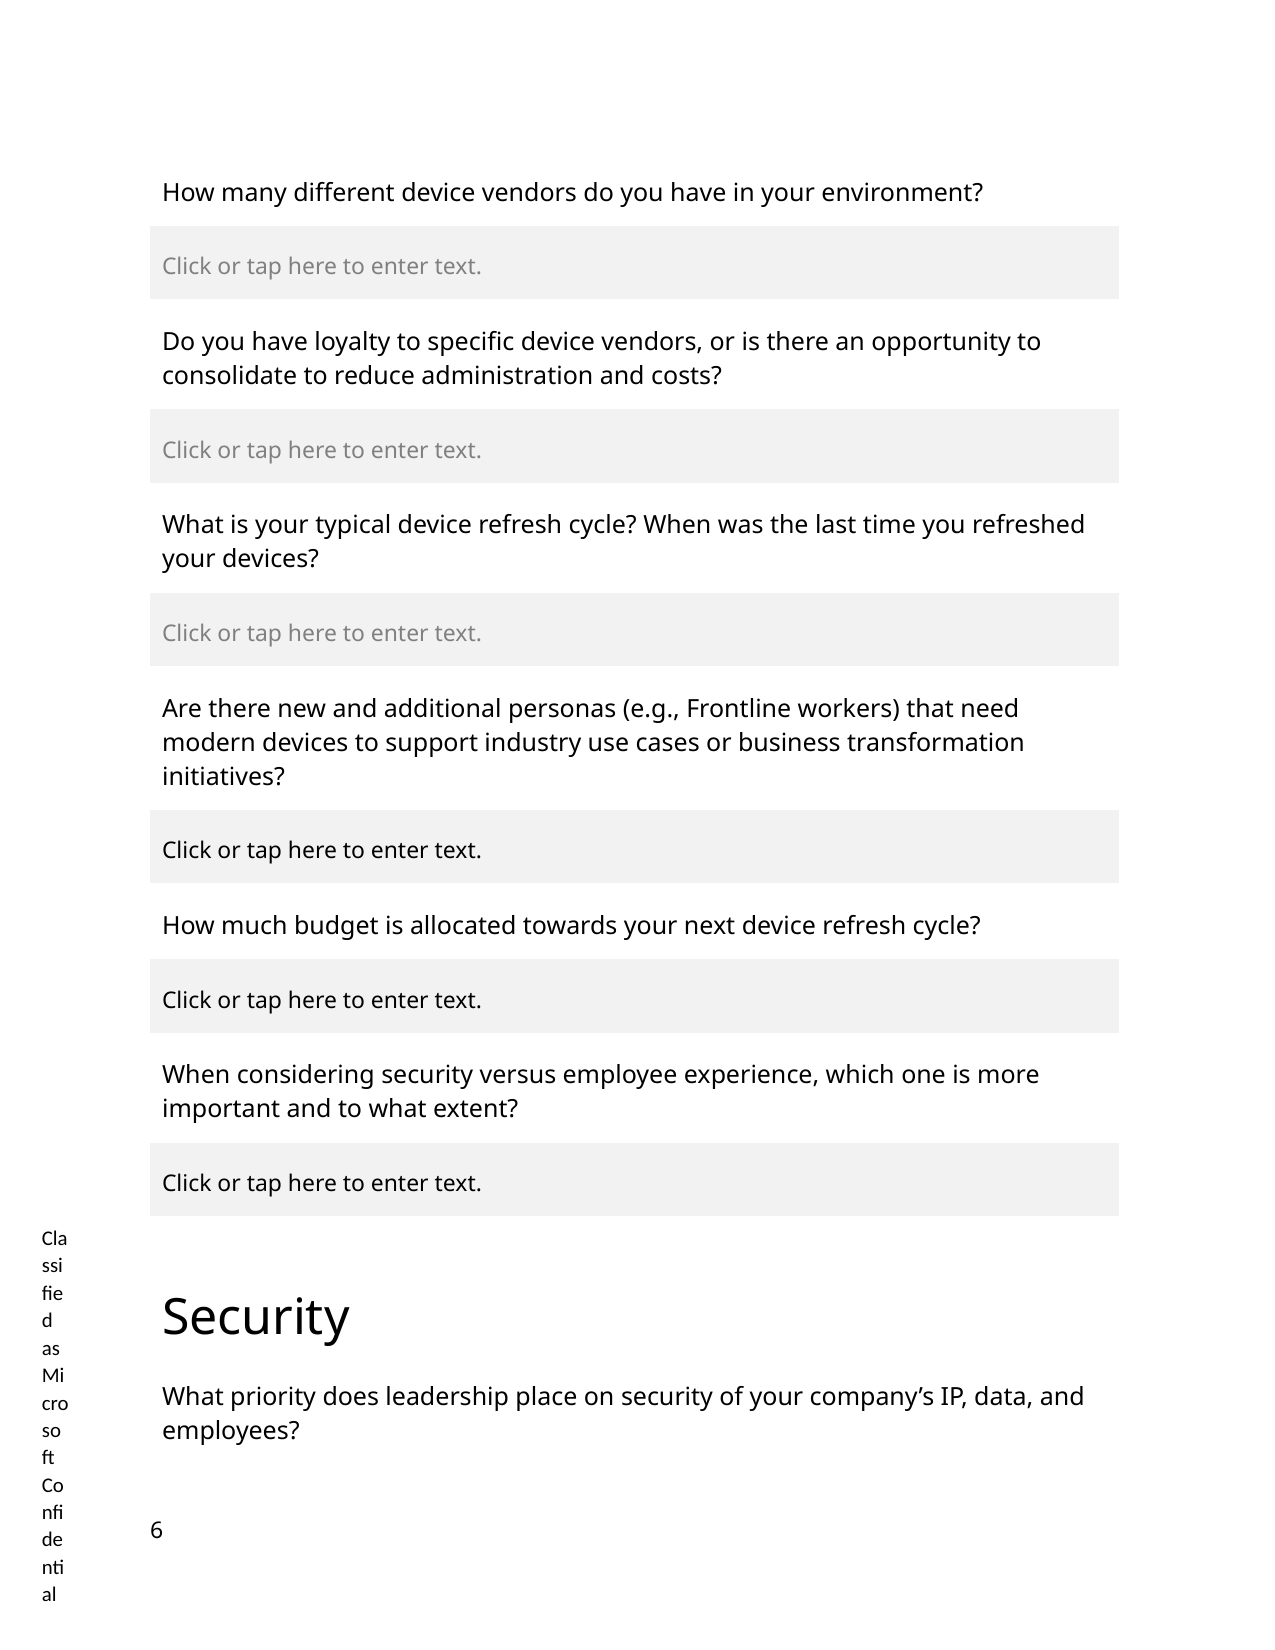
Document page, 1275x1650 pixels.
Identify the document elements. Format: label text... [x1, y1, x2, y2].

table_cell What priority does leadership place on security of your company’s IP, data, and employees? [150, 1367, 1119, 1464]
table_cell Are there new and additional personas (e.g., Frontline workers) that need modern devices to support industry use cases or business transformation initiatives? [150, 666, 1119, 810]
table_cell What is your typical device refresh cycle? When was the last time you refreshed your devices? [150, 483, 1119, 593]
table_cell [150, 409, 1119, 483]
table_cell Do you have loyalty to specific device vendors, or is there an opportunity to consolidate to reduce administration and costs? [150, 299, 1119, 409]
table_cell [150, 593, 1119, 666]
table_cell How much budget is allocated towards your next device refresh cycle? [150, 883, 1119, 959]
table_header Security [150, 1269, 1119, 1367]
table_cell When considering security versus employee experience, which one is more important and to what extent? [150, 1033, 1119, 1143]
table_cell How many different device vendors do you have in your environment? [150, 150, 1119, 226]
